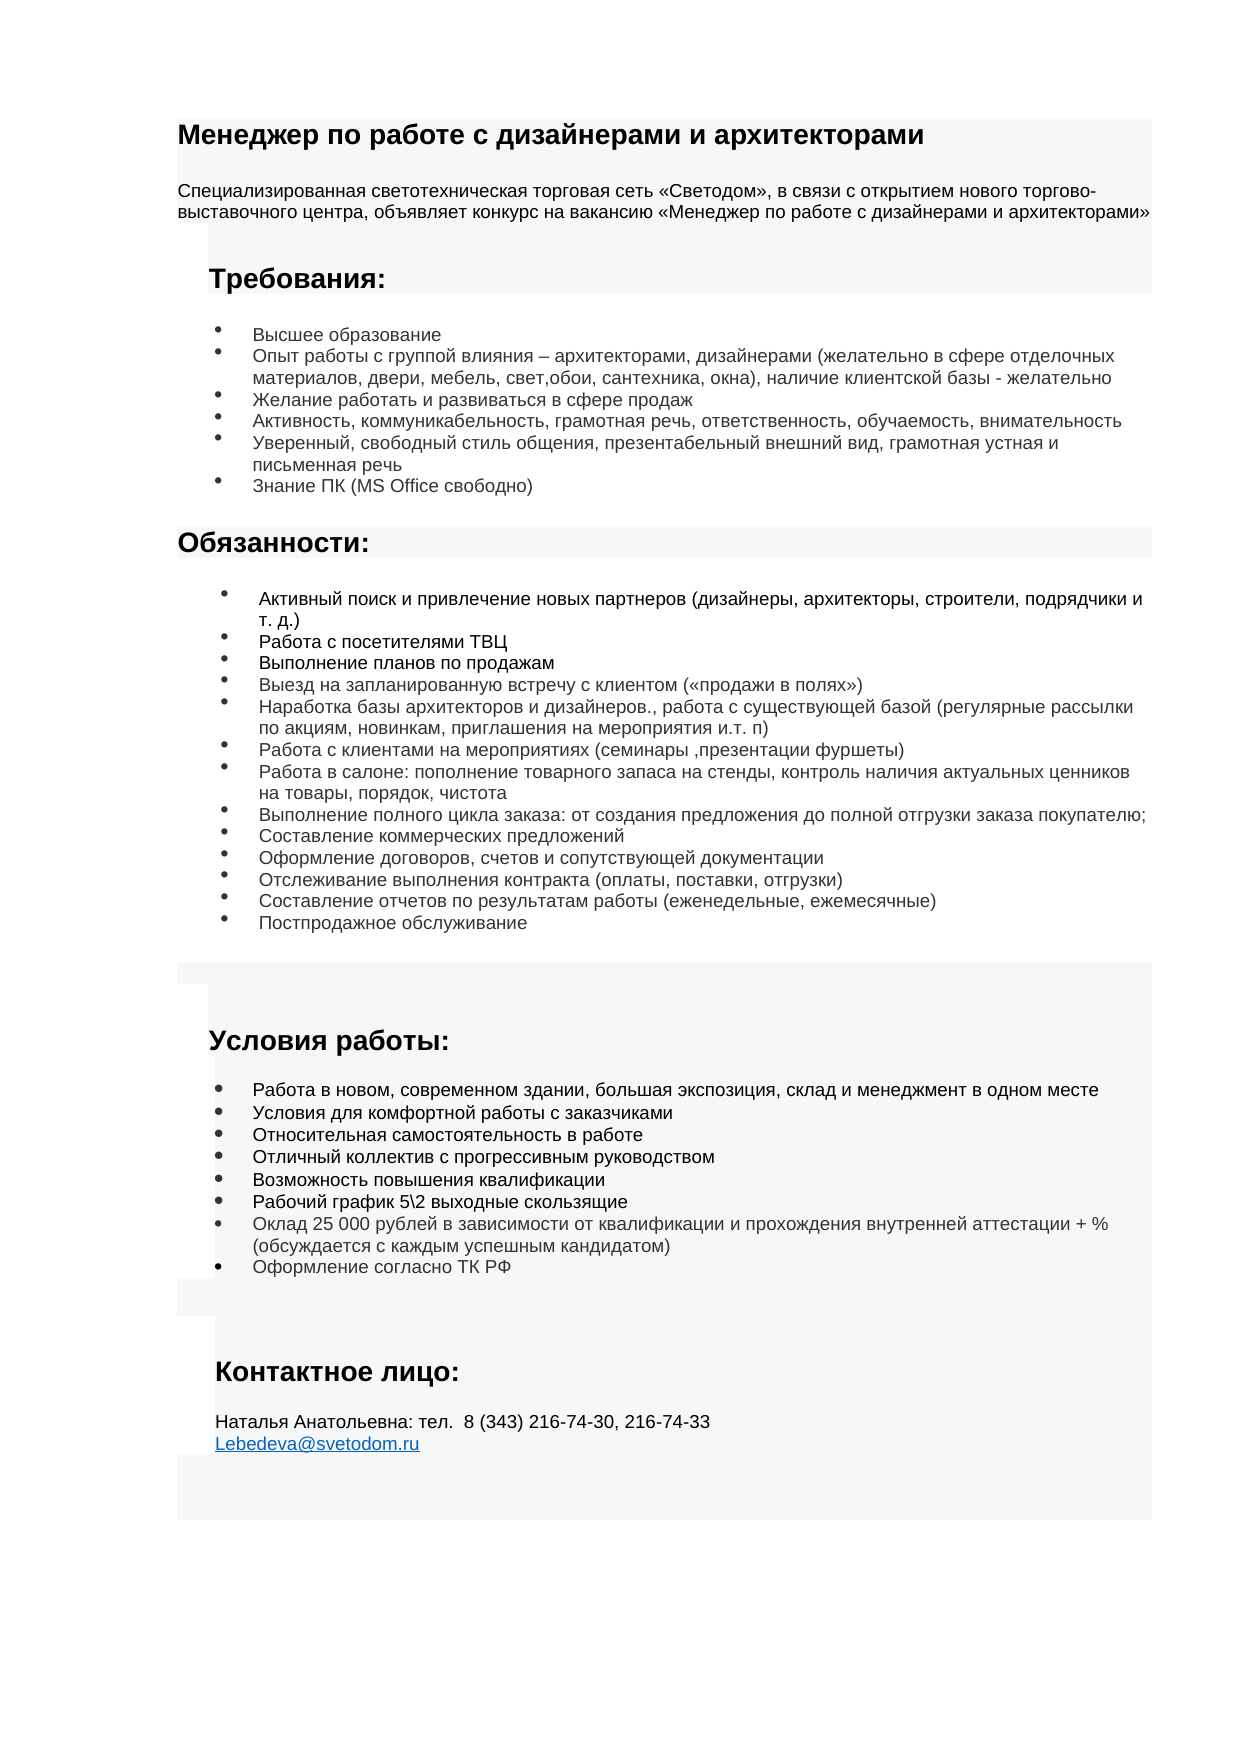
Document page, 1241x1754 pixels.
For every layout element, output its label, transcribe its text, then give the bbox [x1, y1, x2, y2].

list Работа с клиентами на мероприятиях (семинары ,презентации фуршеты) [221, 739, 1152, 760]
list Работа в салоне: пополнение товарного запаса на стенды, контроль наличия актуальных ценников на товары, порядок, чистота [221, 760, 1152, 804]
list Оформление согласно ТК РФ [215, 1256, 1152, 1278]
text Требования: [208, 262, 1152, 294]
text Контактное лицо: [215, 1355, 1152, 1388]
list Возможность повышения квалификации [215, 1168, 1152, 1191]
list Активность, коммуникабельность, грамотная речь, ответственность, обучаемость, внимательность [215, 410, 1152, 432]
list Уверенный, свободный стиль общения, презентабельный внешний вид, грамотная устная и письменная речь [215, 432, 1152, 475]
list Выполнение планов по продажам [221, 652, 1152, 674]
list Желание работать и развиваться в сфере продаж [215, 388, 1152, 410]
list Составление отчетов по результатам работы (еженедельные, ежемесячные) [221, 890, 1152, 912]
list Оформление договоров, счетов и сопутствующей документации [221, 847, 1152, 869]
list Рабочий график 5\2 выходные скользящие [215, 1191, 1152, 1213]
list Составление коммерческих предложений [221, 825, 1152, 847]
text Специализированная светотехническая торговая сеть «Светодом», в связи с открытием нового торгово-выставочного центра, объявляет конкурс на вакансию «Менеджер по работе с дизайнерами и архитекторами» [177, 180, 1152, 223]
list Активный поиск и привлечение новых партнеров (дизайнеры, архитекторы, строители, подрядчики и т. д.) [221, 587, 1152, 631]
text Обязанности: [177, 526, 1152, 558]
list Наработка базы архитекторов и дизайнеров., работа с существующей базой (регулярные рассылки по акциям, новинкам, приглашения на мероприятия и.т. п) [221, 696, 1152, 739]
list Высшее образование [215, 323, 1152, 345]
list Оклад 25 000 рублей в зависимости от квалификации и прохождения внутренней аттестации + % (обсуждается с каждым успешным кандидатом) [215, 1213, 1152, 1256]
list Условия для комфортной работы с заказчиками [215, 1102, 1152, 1124]
text Менеджер по работе с дизайнерами и архитекторами [177, 118, 1152, 151]
text Наталья Анатольевна: тел. 8 (343) 216-74-30, 216-74-33 [215, 1411, 1152, 1433]
list Опыт работы с группой влияния – архитекторами, дизайнерами (желательно в сфере отделочных материалов, двери, мебель, свет,обои, сантехника, окна), наличие клиентской базы - желательно [215, 345, 1152, 388]
list Отслеживание выполнения контракта (оплаты, поставки, отгрузки) [221, 869, 1152, 890]
list Выполнение полного цикла заказа: от создания предложения до полной отгрузки заказа покупателю; [221, 804, 1152, 825]
list Работа с посетителями ТВЦ [221, 631, 1152, 652]
list Отличный коллектив с прогрессивным руководством [215, 1146, 1152, 1168]
list Постпродажное обслуживание [221, 912, 1152, 934]
list Выезд на запланированную встречу с клиентом («продажи в полях») [221, 674, 1152, 696]
list Относительная самостоятельность в работе [215, 1124, 1152, 1146]
list Работа в новом, современном здании, большая экспозиция, склад и менеджмент в одном месте [215, 1079, 1152, 1102]
text Lebedeva@svetodom.ru [215, 1433, 1152, 1454]
list Знание ПК (MS Office свободно) [215, 475, 1152, 497]
text Условия работы: [208, 1023, 1152, 1056]
